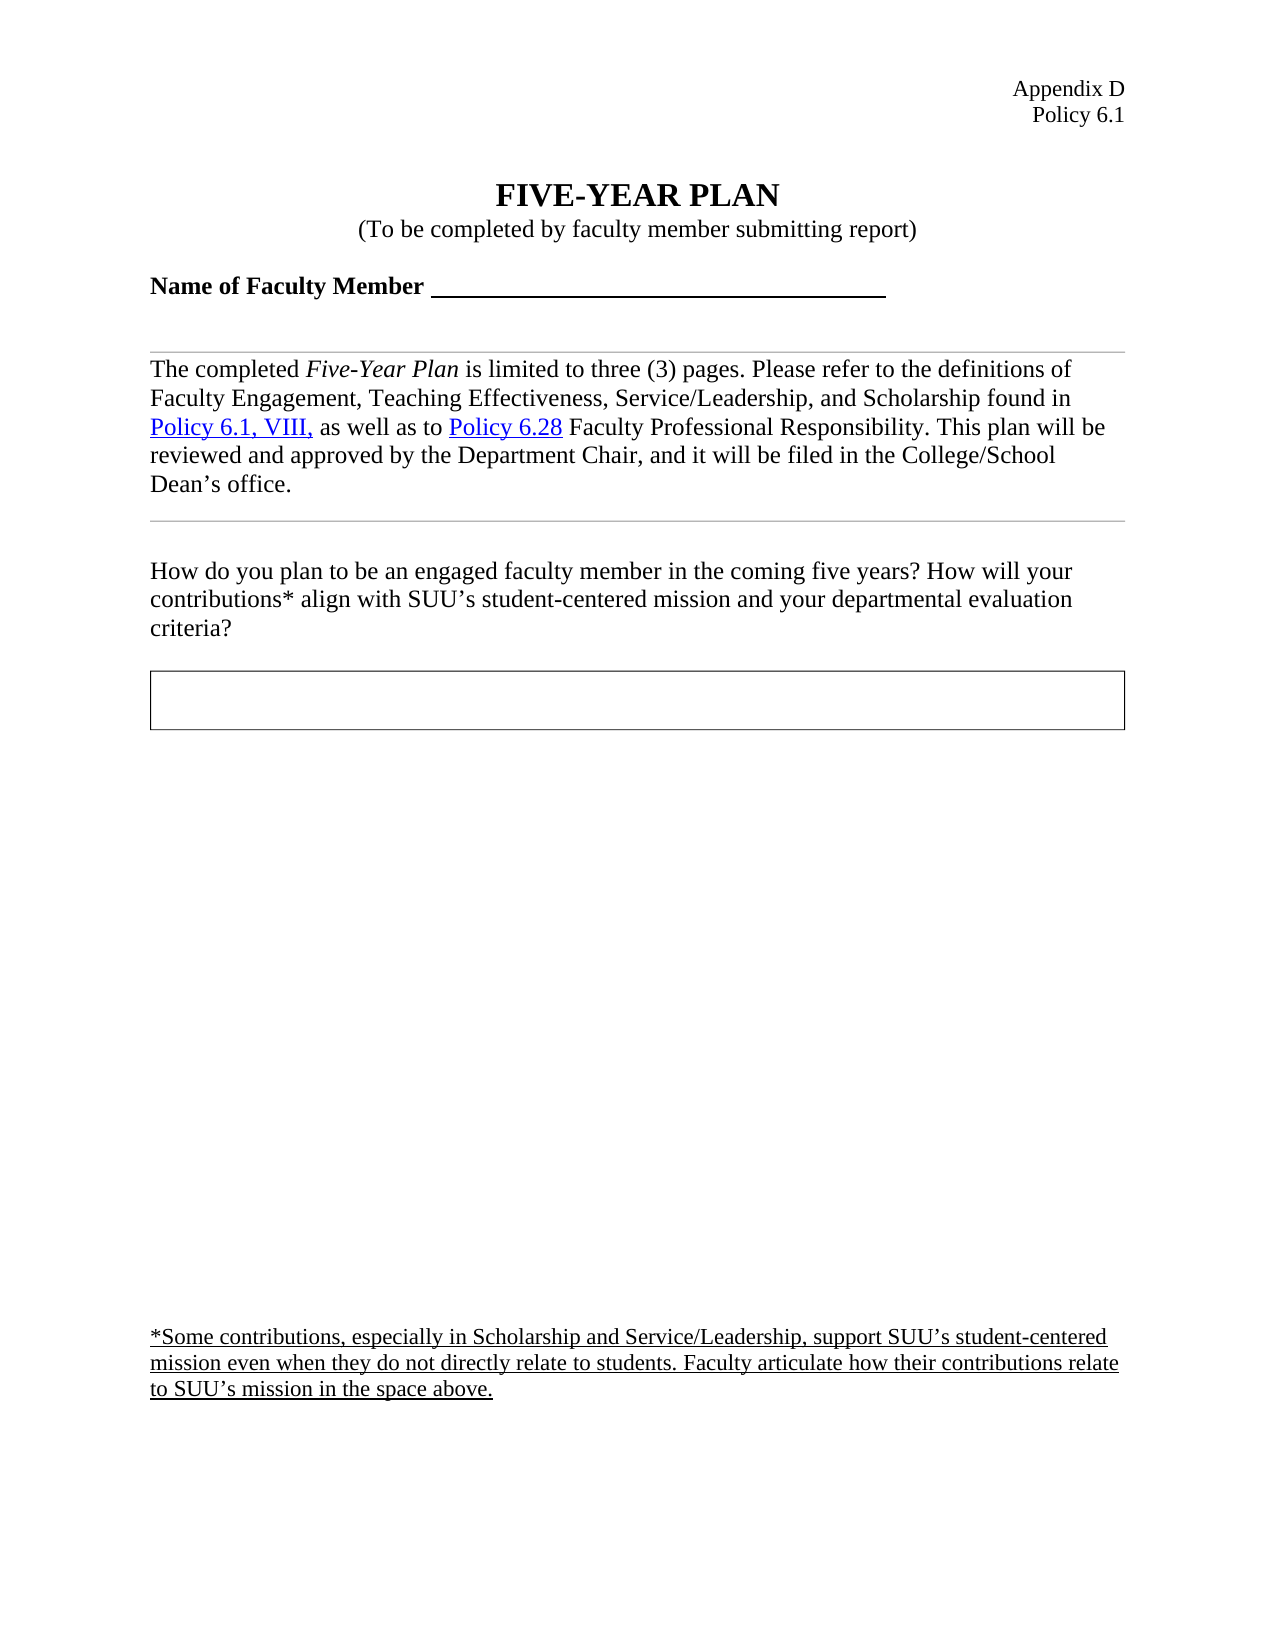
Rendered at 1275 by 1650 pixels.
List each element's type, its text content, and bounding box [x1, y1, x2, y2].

text How do you plan to be an engaged faculty member in the coming five years? How will your contributions* align with SUU’s student-centered mission and your departmental evaluation criteria? [150, 556, 1073, 642]
text *Some contributions, especially in Scholarship and Service/Leadership, support SUU’s student-centered mission even when they do not directly relate to students. Faculty articulate how their contributions relate to SUU’s mission in the space above. [150, 1323, 1127, 1402]
text (To be completed by faculty member submitting report) [142, 214, 1132, 242]
text Name of Faculty Member [150, 271, 1139, 300]
text The completed Five-Year Plan is limited to three (3) pages. Please refer to the definitions of Faculty Engagement, Teaching Effectiveness, Service/Leadership, and Scholarship found in Policy 6.1, VIII, as well as to Policy 6.28 Faculty Professional Responsibility. This plan will be reviewed and approved by the Department Chair, and it will be filed in the College/School Dean’s office. [150, 354, 1108, 498]
subtitle FIVE-YEAR PLAN [143, 175, 1132, 213]
